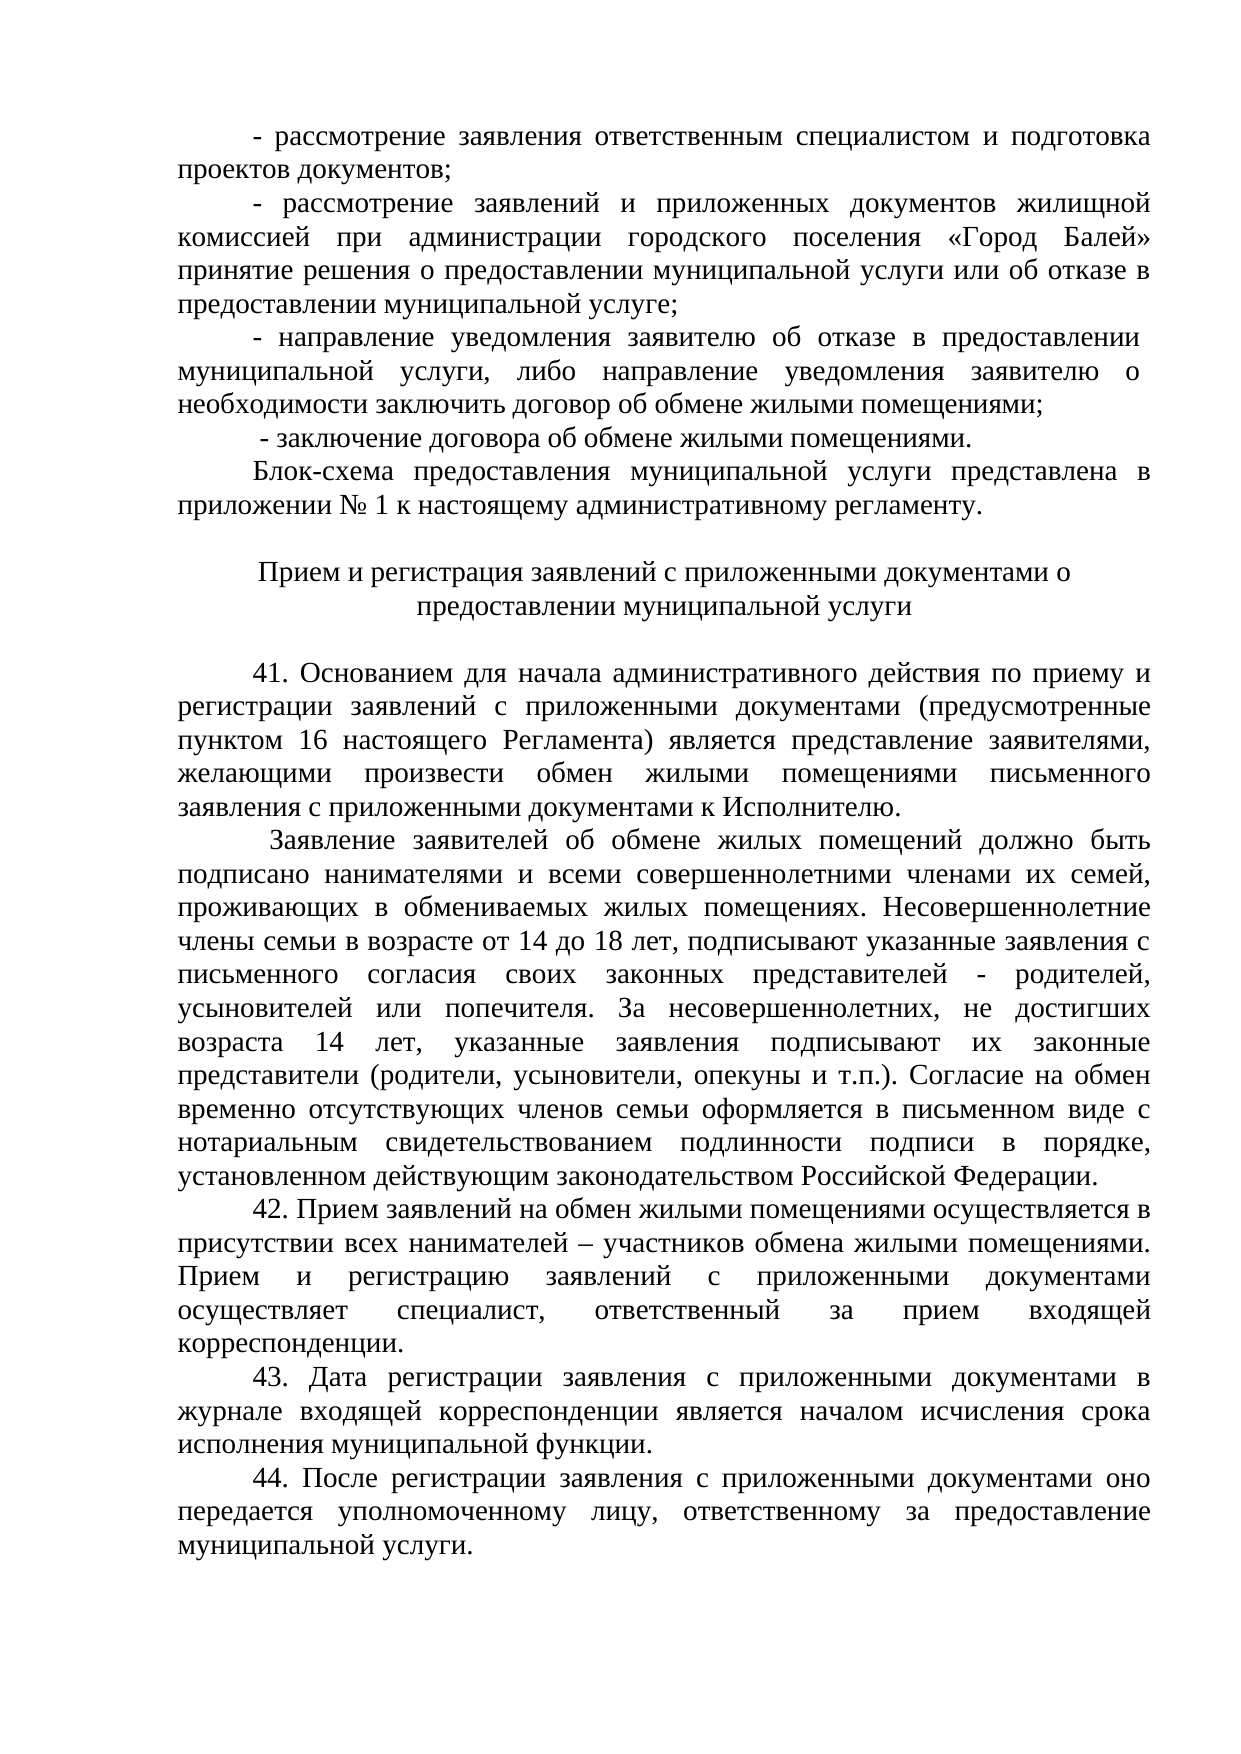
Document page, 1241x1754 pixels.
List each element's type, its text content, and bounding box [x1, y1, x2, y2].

text - рассмотрение заявлений и приложенных документов жилищной комиссией при администрации городского поселения «Город Балей» принятие решения о предоставлении муниципальной услуги или об отказе в предоставлении муниципальной услуге; [177, 185, 1152, 319]
text Заявление заявителей об обмене жилых помещений должно быть подписано нанимателями и всеми совершеннолетними членами их семей, проживающих в обмениваемых жилых помещениях. Несовершеннолетние члены семьи в возрасте от 14 до 18 лет, подписывают указанные заявления с письменного согласия своих законных представителей - родителей, усыновителей или попечителя. За несовершеннолетних, не достигших возраста 14 лет, указанные заявления подписывают их законные представители (родители, усыновители, опекуны и т.п.). Согласие на обмен временно отсутствующих членов семьи оформляется в письменном виде с нотариальным свидетельствованием подлинности подписи в порядке, установленном действующим законодательством Российской Федерации. [177, 822, 1152, 1191]
text - направление уведомления заявителю об отказе в предоставлении муниципальной услуги, либо направление уведомления заявителю о необходимости заключить договор об обмене жилыми помещениями; [177, 319, 1140, 420]
subtitle - рассмотрение заявления ответственным специалистом и подготовка проектов документов; [177, 118, 1152, 185]
text 41. Основанием для начала административного действия по приему и регистрации заявлений с приложенными документами (предусмотренные пунктом 16 настоящего Регламента) является представление заявителями, желающими произвести обмен жилыми помещениями письменного заявления с приложенными документами к Исполнителю. [177, 655, 1152, 822]
text 44. После регистрации заявления с приложенными документами оно передается уполномоченному лицу, ответственному за предоставление муниципальной услуги. [177, 1460, 1152, 1560]
text Блок-схема предоставления муниципальной услуги представлена в приложении № 1 к настоящему административному регламенту. [177, 453, 1152, 521]
text 43. Дата регистрации заявления с приложенными документами в журнале входящей корреспонденции является началом исчисления срока исполнения муниципальной функции. [177, 1359, 1152, 1460]
text Прием и регистрация заявлений с приложенными документами о предоставлении муниципальной услуги [177, 554, 1152, 621]
text 42. Прием заявлений на обмен жилыми помещениями осуществляется в присутствии всех нанимателей – участников обмена жилыми помещениями. Прием и регистрацию заявлений с приложенными документами осуществляет специалист, ответственный за прием входящей корреспонденции. [177, 1191, 1152, 1359]
text - заключение договора об обмене жилыми помещениями. [177, 420, 1140, 453]
